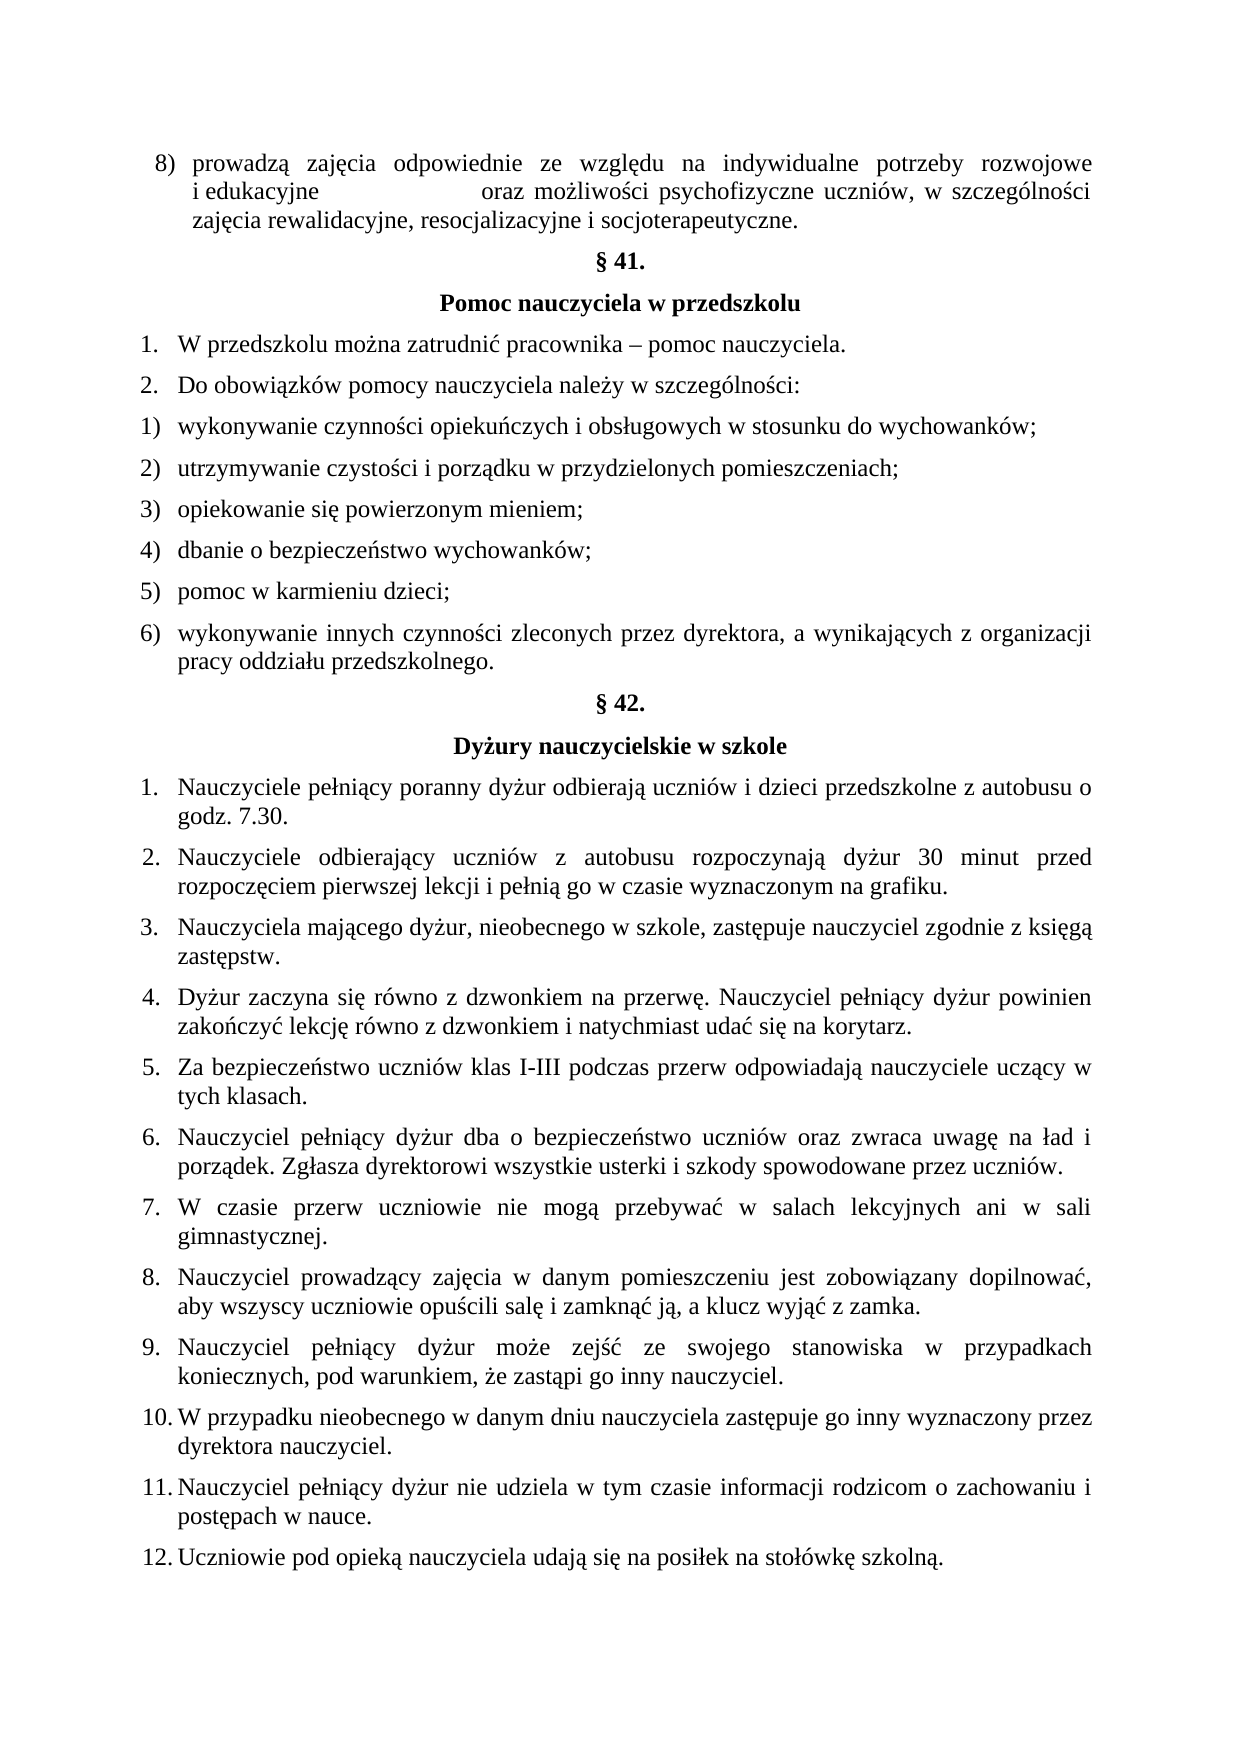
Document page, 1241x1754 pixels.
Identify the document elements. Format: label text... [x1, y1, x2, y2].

list Do obowiązków pomocy nauczyciela należy w szczególności: [140, 370, 1093, 399]
list utrzymywanie czystości i porządku w przydzielonych pomieszczeniach; [140, 453, 1093, 481]
list Nauczyciele pełniący poranny dyżur odbierają uczniów i dzieci przedszkolne z autobusu o godz. 7.30. [140, 772, 1093, 829]
list Uczniowie pod opieką nauczyciela udają się na posiłek na stołówkę szkolną. [142, 1542, 1093, 1571]
list Za bezpieczeństwo uczniów klas I-III podczas przerw odpowiadają nauczyciele uczący w tych klasach. [142, 1052, 1093, 1109]
list wykonywanie czynności opiekuńczych i obsługowych w stosunku do wychowanków; [140, 411, 1093, 440]
list Dyżur zaczyna się równo z dzwonkiem na przerwę. Nauczyciel pełniący dyżur powinien zakończyć lekcję równo z dzwonkiem i natychmiast udać się na korytarz. [142, 982, 1093, 1039]
list Nauczyciel pełniący dyżur dba o bezpieczeństwo uczniów oraz zwraca uwagę na ład i porządek. Zgłasza dyrektorowi wszystkie usterki i szkody spowodowane przez uczniów. [142, 1122, 1093, 1179]
list W przypadku nieobecnego w danym dniu nauczyciela zastępuje go inny wyznaczony przez dyrektora nauczyciel. [142, 1402, 1093, 1459]
list prowadzą zajęcia odpowiednie ze względu na indywidualne potrzeby rozwojowe i edukacyjne oraz możliwości psychofizyczne uczniów, w szczególności zajęcia rewalidacyjne, resocjalizacyjne i socjoterapeutyczne. [154, 148, 1093, 234]
list Nauczyciel pełniący dyżur może zejść ze swojego stanowiska w przypadkach koniecznych, pod warunkiem, że zastąpi go inny nauczyciel. [142, 1332, 1093, 1389]
list Nauczyciel prowadzący zajęcia w danym pomieszczeniu jest zobowiązany dopilnować, aby wszyscy uczniowie opuścili salę i zamknąć ją, a klucz wyjąć z zamka. [142, 1262, 1093, 1319]
subtitle Pomoc nauczyciela w przedszkolu [148, 288, 1093, 316]
list W przedszkolu można zatrudnić pracownika – pomoc nauczyciela. [140, 329, 1093, 358]
subtitle Dyżury nauczycielskie w szkole [148, 731, 1093, 759]
list wykonywanie innych czynności zleconych przez dyrektora, a wynikających z organizacji pracy oddziału przedszkolnego. [140, 618, 1093, 675]
list pomoc w karmieniu dzieci; [140, 576, 1093, 605]
list Nauczyciel pełniący dyżur nie udziela w tym czasie informacji rodzicom o zachowaniu i postępach w nauce. [142, 1472, 1093, 1529]
text § 42. [148, 688, 1093, 716]
list dbanie o bezpieczeństwo wychowanków; [140, 535, 1093, 564]
text § 41. [148, 246, 1093, 275]
list W czasie przerw uczniowie nie mogą przebywać w salach lekcyjnych ani w sali gimnastycznej. [142, 1192, 1093, 1249]
list opiekowanie się powierzonym mieniem; [140, 494, 1093, 523]
list Nauczyciele odbierający uczniów z autobusu rozpoczynają dyżur 30 minut przed rozpoczęciem pierwszej lekcji i pełnią go w czasie wyznaczonym na grafiku. [142, 842, 1093, 899]
list Nauczyciela mającego dyżur, nieobecnego w szkole, zastępuje nauczyciel zgodnie z księgą zastępstw. [140, 912, 1093, 969]
